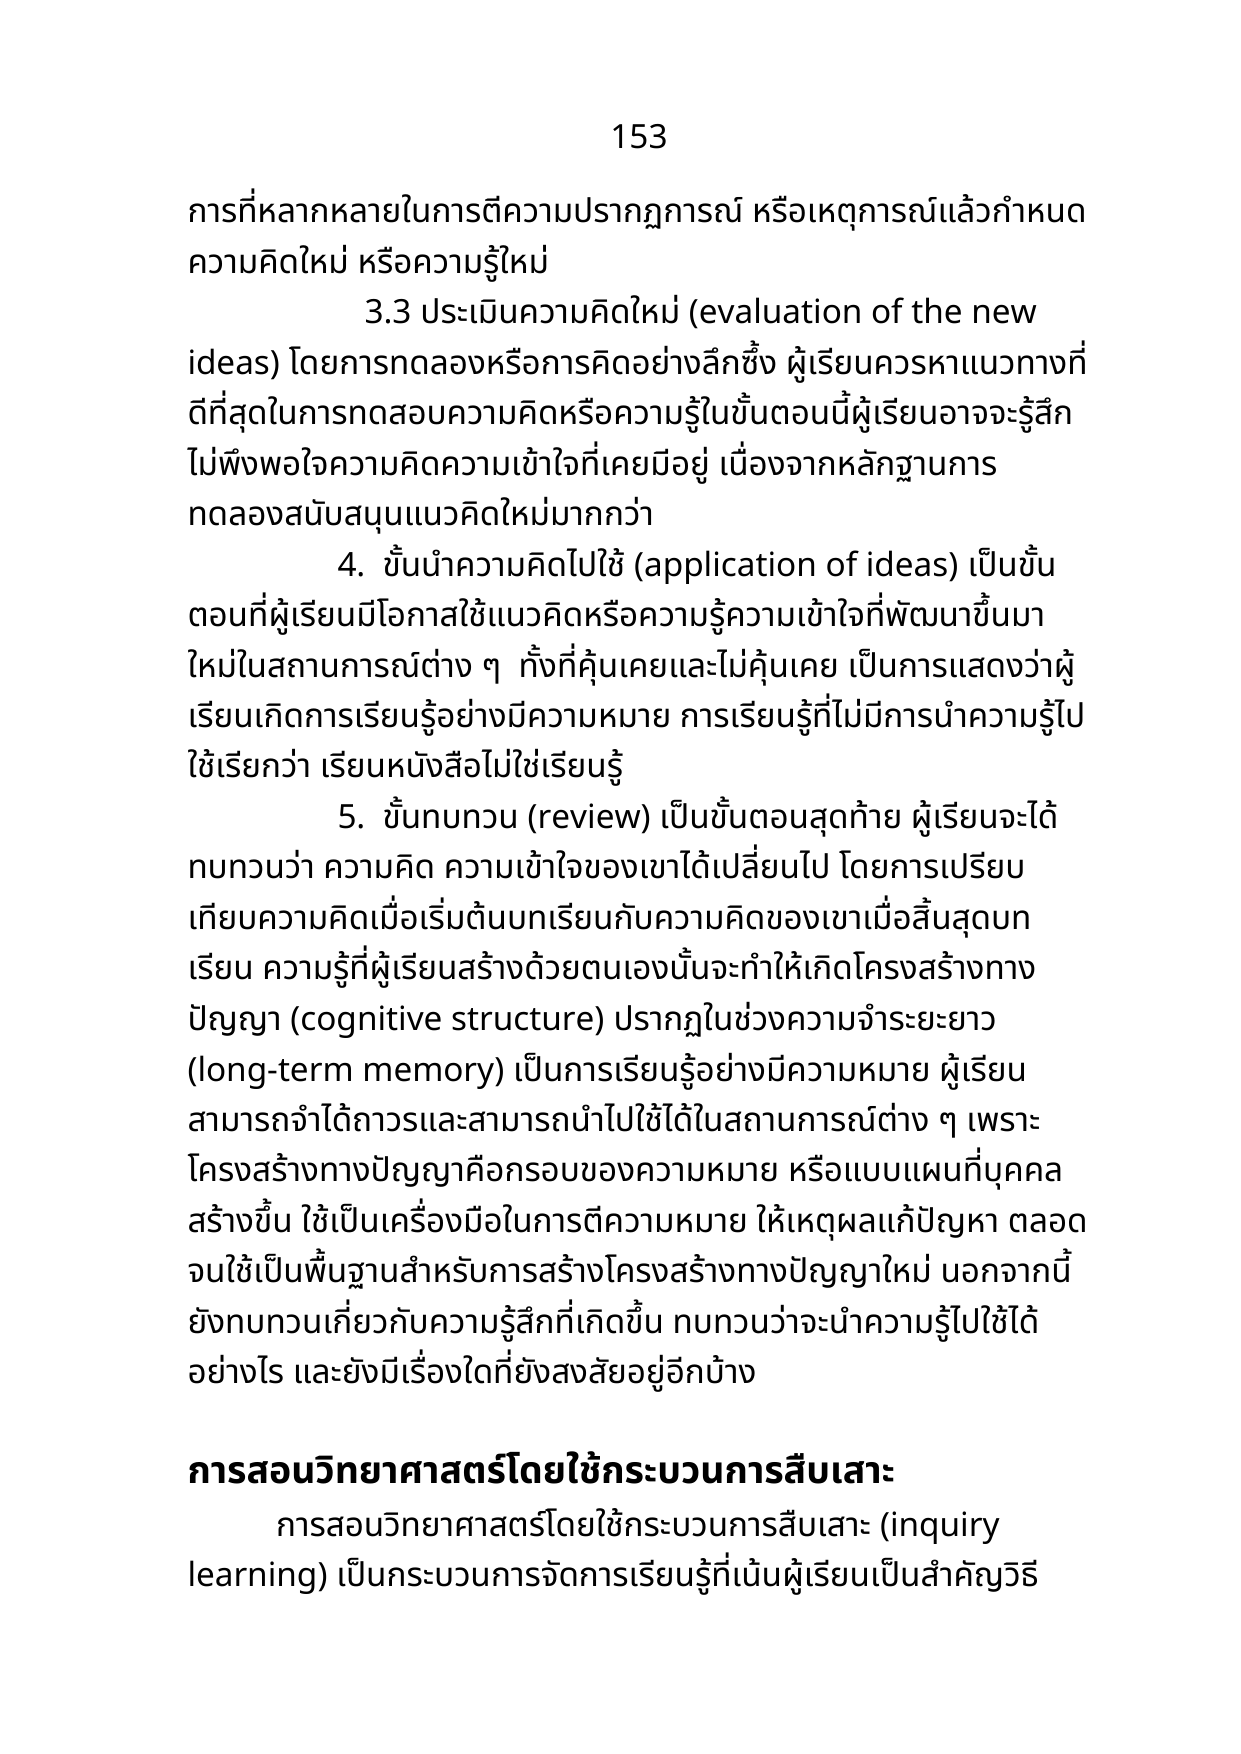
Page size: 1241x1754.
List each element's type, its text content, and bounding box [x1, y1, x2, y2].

text 3.3 ประเมินความคิดใหม่ (evaluation of the new ideas) โดยการทดลองหรือการคิดอย่างลึกซึ้ง ผู้เรียนควรหาแนวทางที่ดีที่สุดในการทดสอบความคิดหรือความรู้ในขั้นตอนนี้ผู้เรียนอาจจะรู้สึกไม่พึงพอใจความคิดความเข้าใจที่เคยมีอยู่ เนื่องจากหลักฐานการทดลองสนับสนุนแนวคิดใหม่มากกว่า [187, 288, 1090, 541]
text 5. ขั้นทบทวน (review) เป็นขั้นตอนสุดท้าย ผู้เรียนจะได้ทบทวนว่า ความคิด ความเข้าใจของเขาได้เปลี่ยนไป โดยการเปรียบเทียบความคิดเมื่อเริ่มต้นบทเรียนกับความคิดของเขาเมื่อสิ้นสุดบทเรียน ความรู้ที่ผู้เรียนสร้างด้วยตนเองนั้นจะทำให้เกิดโครงสร้างทางปัญญา (cognitive structure) ปรากฏในช่วงความจำระยะยาว (long-term memory) เป็นการเรียนรู้อย่างมีความหมาย ผู้เรียนสามารถจำได้ถาวรและสามารถนำไปใช้ได้ในสถานการณ์ต่าง ๆ เพราะโครงสร้างทางปัญญาคือกรอบของความหมาย หรือแบบแผนที่บุคคลสร้างขึ้น ใช้เป็นเครื่องมือในการตีความหมาย ให้เหตุผลแก้ปัญหา ตลอดจนใช้เป็นพื้นฐานสำหรับการสร้างโครงสร้างทางปัญญาใหม่ นอกจากนี้ยังทบทวนเกี่ยวกับความรู้สึกที่เกิดขึ้น ทบทวนว่าจะนำความรู้ไปใช้ได้อย่างไร และยังมีเรื่องใดที่ยังสงสัยอยู่อีกบ้าง [187, 793, 1090, 1398]
text 4. ขั้นนำความคิดไปใช้ (application of ideas) เป็นขั้นตอนที่ผู้เรียนมีโอกาสใช้แนวคิดหรือความรู้ความเข้าใจที่พัฒนาขึ้นมาใหม่ในสถานการณ์ต่าง ๆ ทั้งที่คุ้นเคยและไม่คุ้นเคย เป็นการแสดงว่าผู้เรียนเกิดการเรียนรู้อย่างมีความหมาย การเรียนรู้ที่ไม่มีการนำความรู้ไปใช้เรียกว่า เรียนหนังสือไม่ใช่เรียนรู้ [187, 541, 1090, 793]
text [187, 187, 1090, 288]
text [187, 1444, 1090, 1602]
